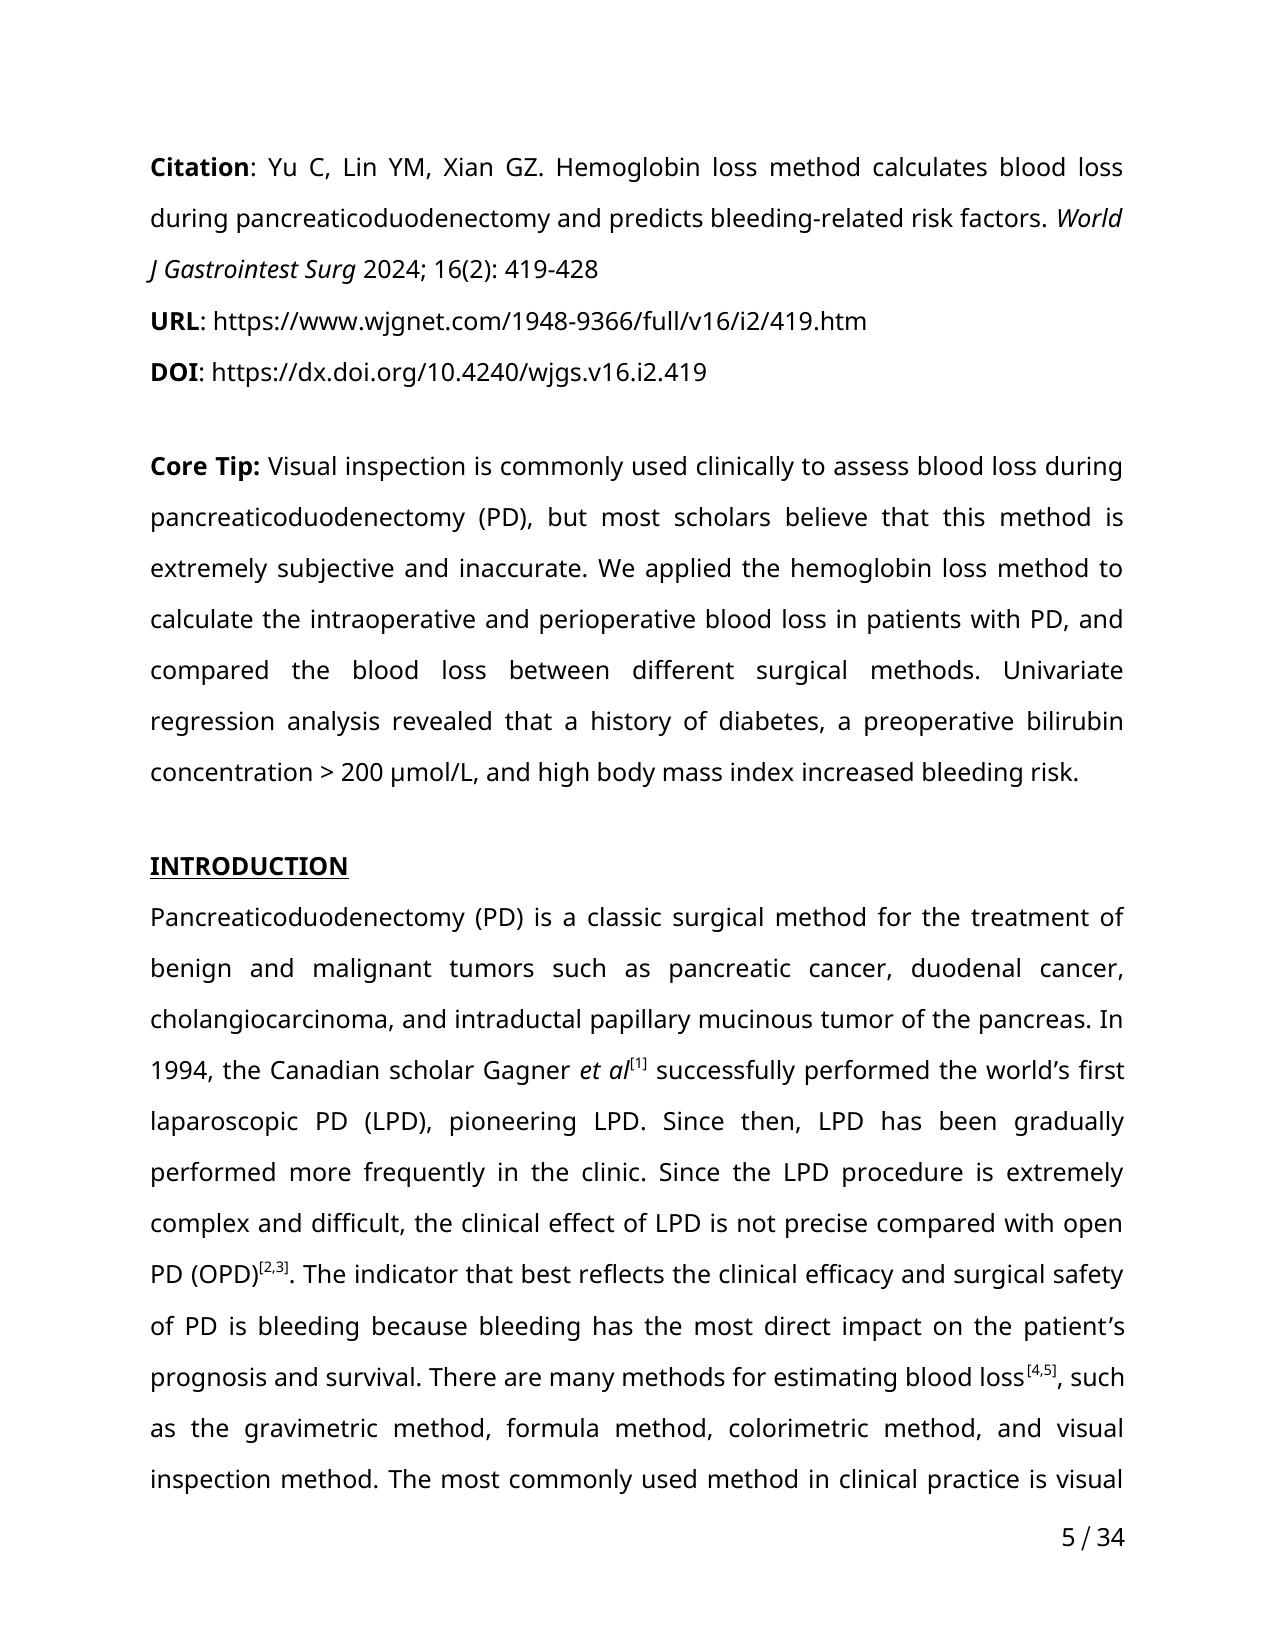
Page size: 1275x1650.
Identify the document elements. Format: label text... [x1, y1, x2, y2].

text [150, 900, 1125, 1495]
text Citation: Yu C, Lin YM, Xian GZ. Hemoglobin loss method calculates blood loss during pancreaticoduodenectomy and predicts bleeding-related risk factors. World J Gastrointest Surg 2024; 16(2): 419-428 [150, 150, 1125, 286]
text Core Tip: Visual inspection is commonly used clinically to assess blood loss during pancreaticoduodenectomy (PD), but most scholars believe that this method is extremely subjective and inaccurate. We applied the hemoglobin loss method to calculate the intraoperative and perioperative blood loss in patients with PD, and compared the blood loss between different surgical methods. Univariate regression analysis revealed that a history of diabetes, a preoperative bilirubin concentration > 200 μmol/L, and high body mass index increased bleeding risk. [150, 448, 1125, 789]
text URL: https://www.wjgnet.com/1948-9366/full/v16/i2/419.htm [150, 303, 1125, 337]
text INTRODUCTION [150, 849, 1125, 883]
text DOI: https://dx.doi.org/10.4240/wjgs.v16.i2.419 [150, 354, 1125, 388]
